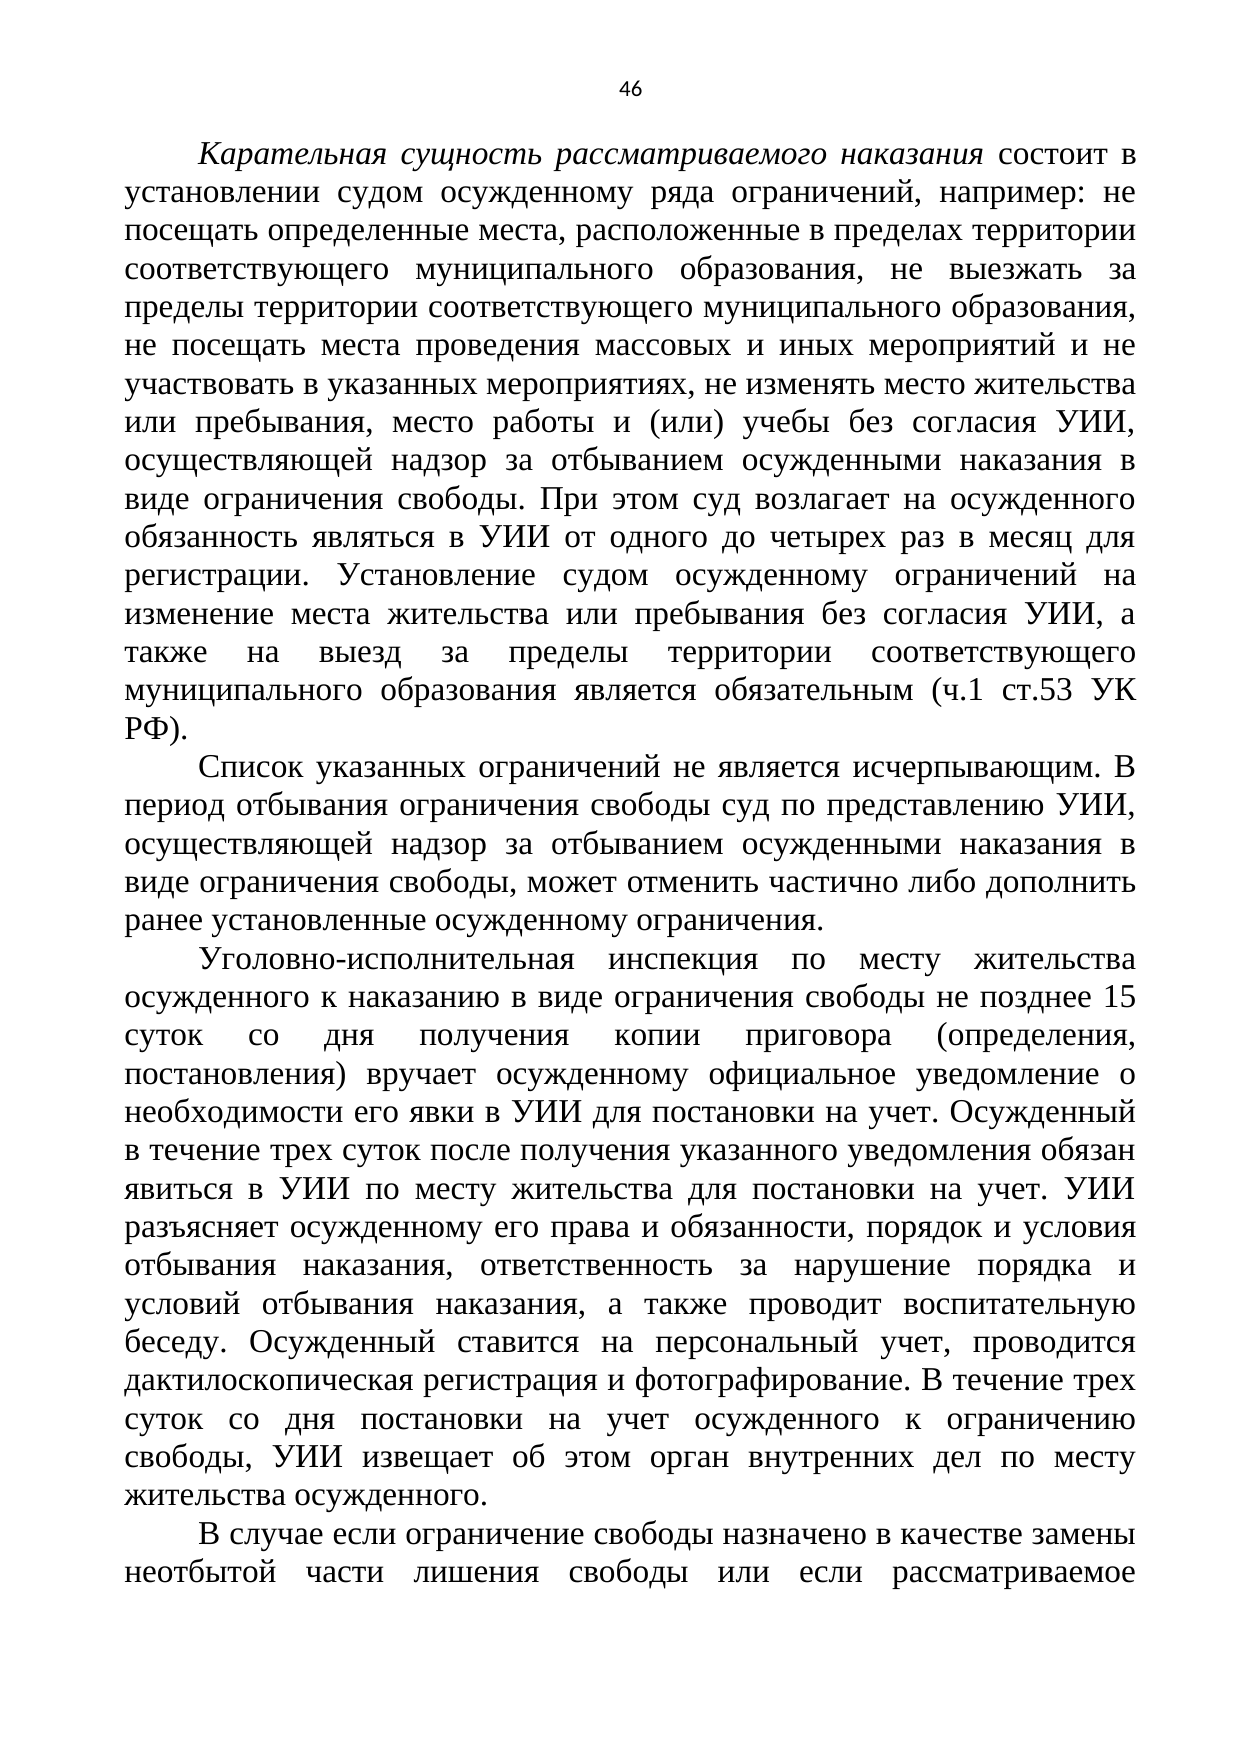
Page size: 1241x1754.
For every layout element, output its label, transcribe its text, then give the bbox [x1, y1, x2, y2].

text Карательная сущность рассматриваемого наказания состоит в установлении судом осужденному ряда ограничений, например: не посещать определенные места, расположенные в пределах территории соответствующего муниципального образования, не выезжать за пределы территории соответствующего муниципального образования, не посещать места проведения массовых и иных мероприятий и не участвовать в указанных мероприятиях, не изменять место жительства или пребывания, место работы и (или) учебы без согласия УИИ, осуществляющей надзор за отбыванием осужденными наказания в виде ограничения свободы. При этом суд возлагает на осужденного обязанность являться в УИИ от одного до четырех раз в месяц для регистрации. Установление судом осужденному ограничений на изменение места жительства или пребывания без согласия УИИ, а также на выезд за пределы территории соответствующего муниципального образования является обязательным (ч.1 ст.53 УК РФ). [124, 133, 1137, 746]
text Уголовно-исполнительная инспекция по месту жительства осужденного к наказанию в виде ограничения свободы не позднее 15 суток со дня получения копии приговора (определения, постановления) вручает осужденному официальное уведомление о необходимости его явки в УИИ для постановки на учет. Осужденный в течение трех суток после получения указанного уведомления обязан явиться в УИИ по месту жительства для постановки на учет. УИИ разъясняет осужденному его права и обязанности, порядок и условия отбывания наказания, ответственность за нарушение порядка и условий отбывания наказания, а также проводит воспитательную беседу. Осужденный ставится на персональный учет, проводится дактилоскопическая регистрация и фотографирование. В течение трех суток со дня постановки на учет осужденного к ограничению свободы, УИИ извещает об этом орган внутренних дел по месту жительства осужденного. [124, 938, 1137, 1513]
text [124, 1513, 1137, 1589]
text Список указанных ограничений не является исчерпывающим. В период отбывания ограничения свободы суд по представлению УИИ, осуществляющей надзор за отбыванием осужденными наказания в виде ограничения свободы, может отменить частично либо дополнить ранее установленные осужденному ограничения. [124, 746, 1137, 938]
